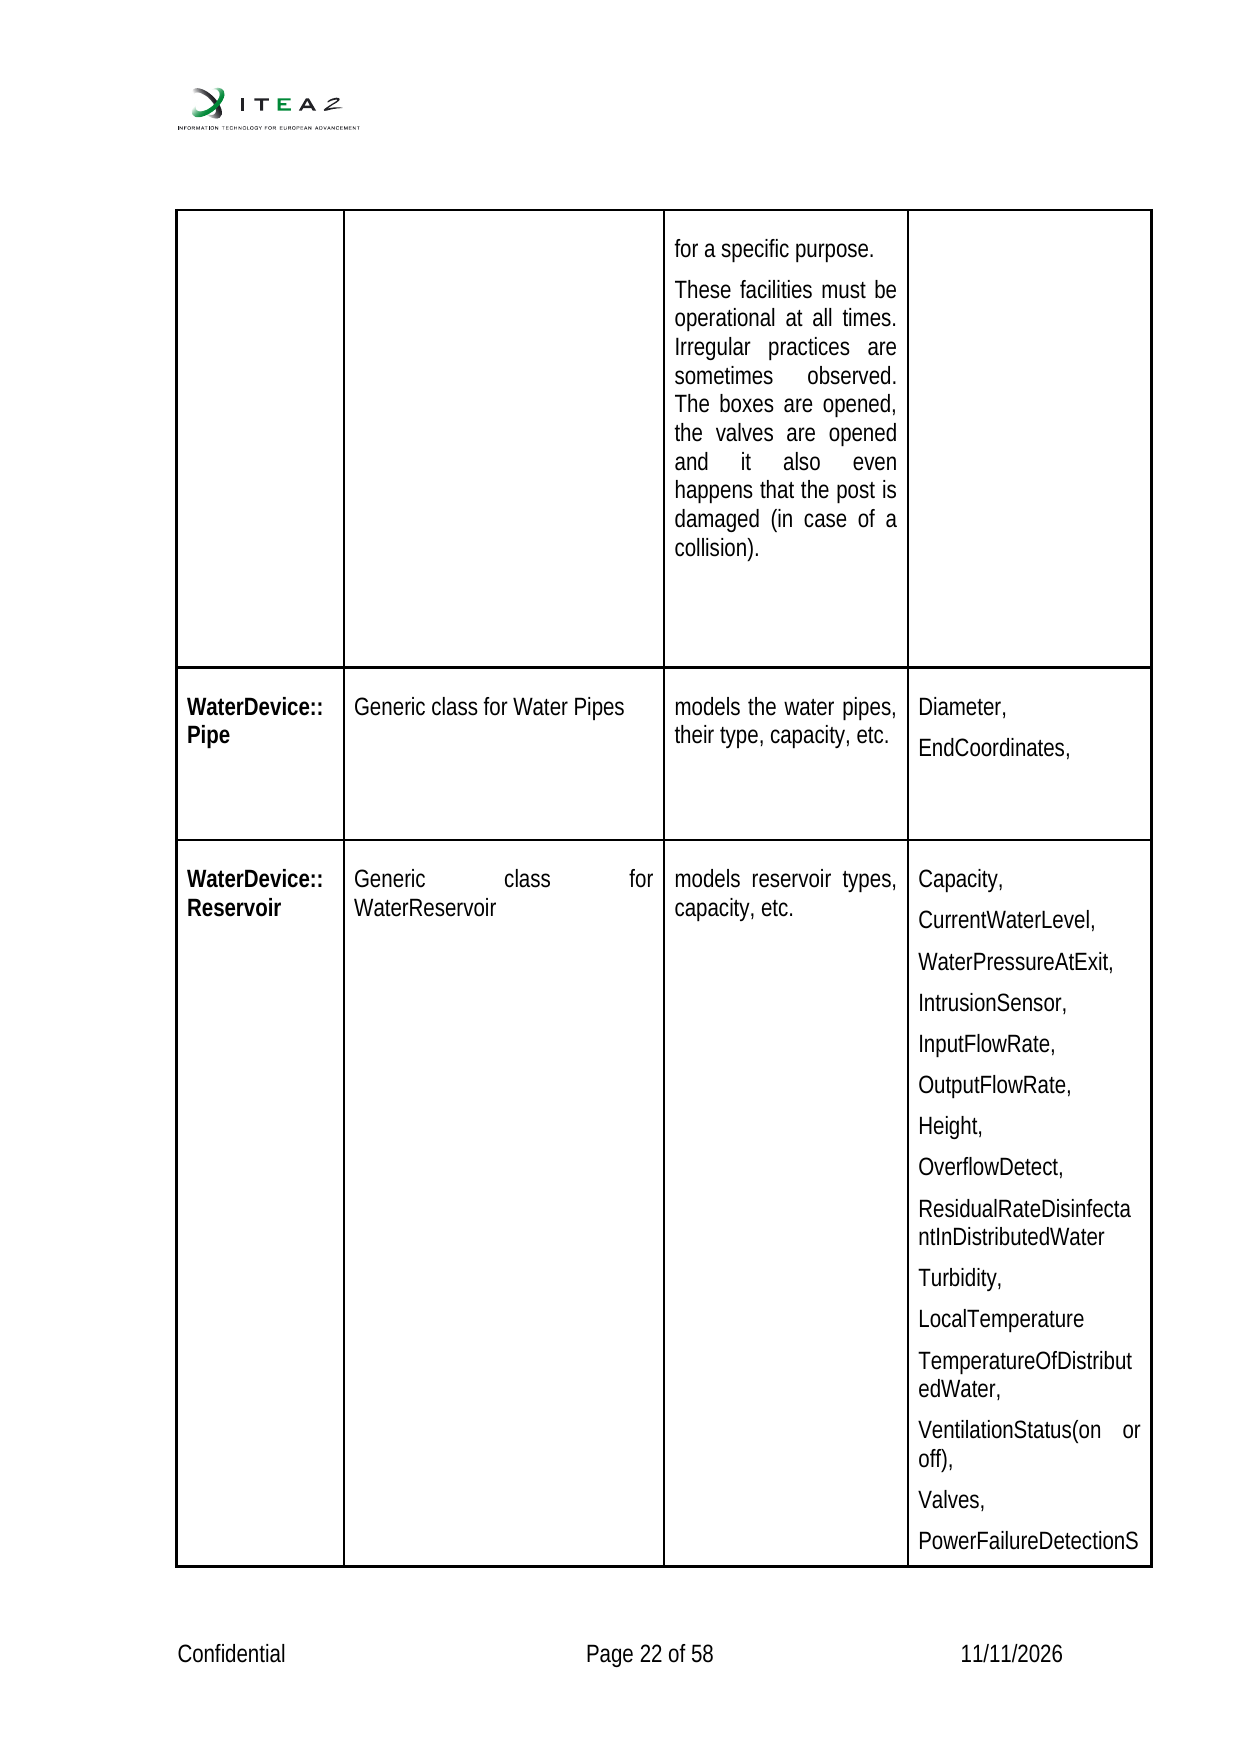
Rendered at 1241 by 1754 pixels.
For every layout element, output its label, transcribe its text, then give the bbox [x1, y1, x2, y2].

table_cell Diameter, EndCoordinates, [909, 669, 1150, 839]
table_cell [909, 211, 1150, 666]
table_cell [178, 841, 343, 1565]
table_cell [909, 841, 1150, 1565]
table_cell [665, 211, 907, 666]
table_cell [665, 841, 907, 1565]
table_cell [178, 211, 343, 666]
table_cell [345, 211, 663, 666]
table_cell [345, 841, 663, 1565]
table_cell models the water pipes, their type, capacity, etc. [665, 669, 907, 839]
table_cell WaterDevice::Pipe [178, 669, 343, 839]
table_cell Generic class for Water Pipes [345, 669, 663, 839]
